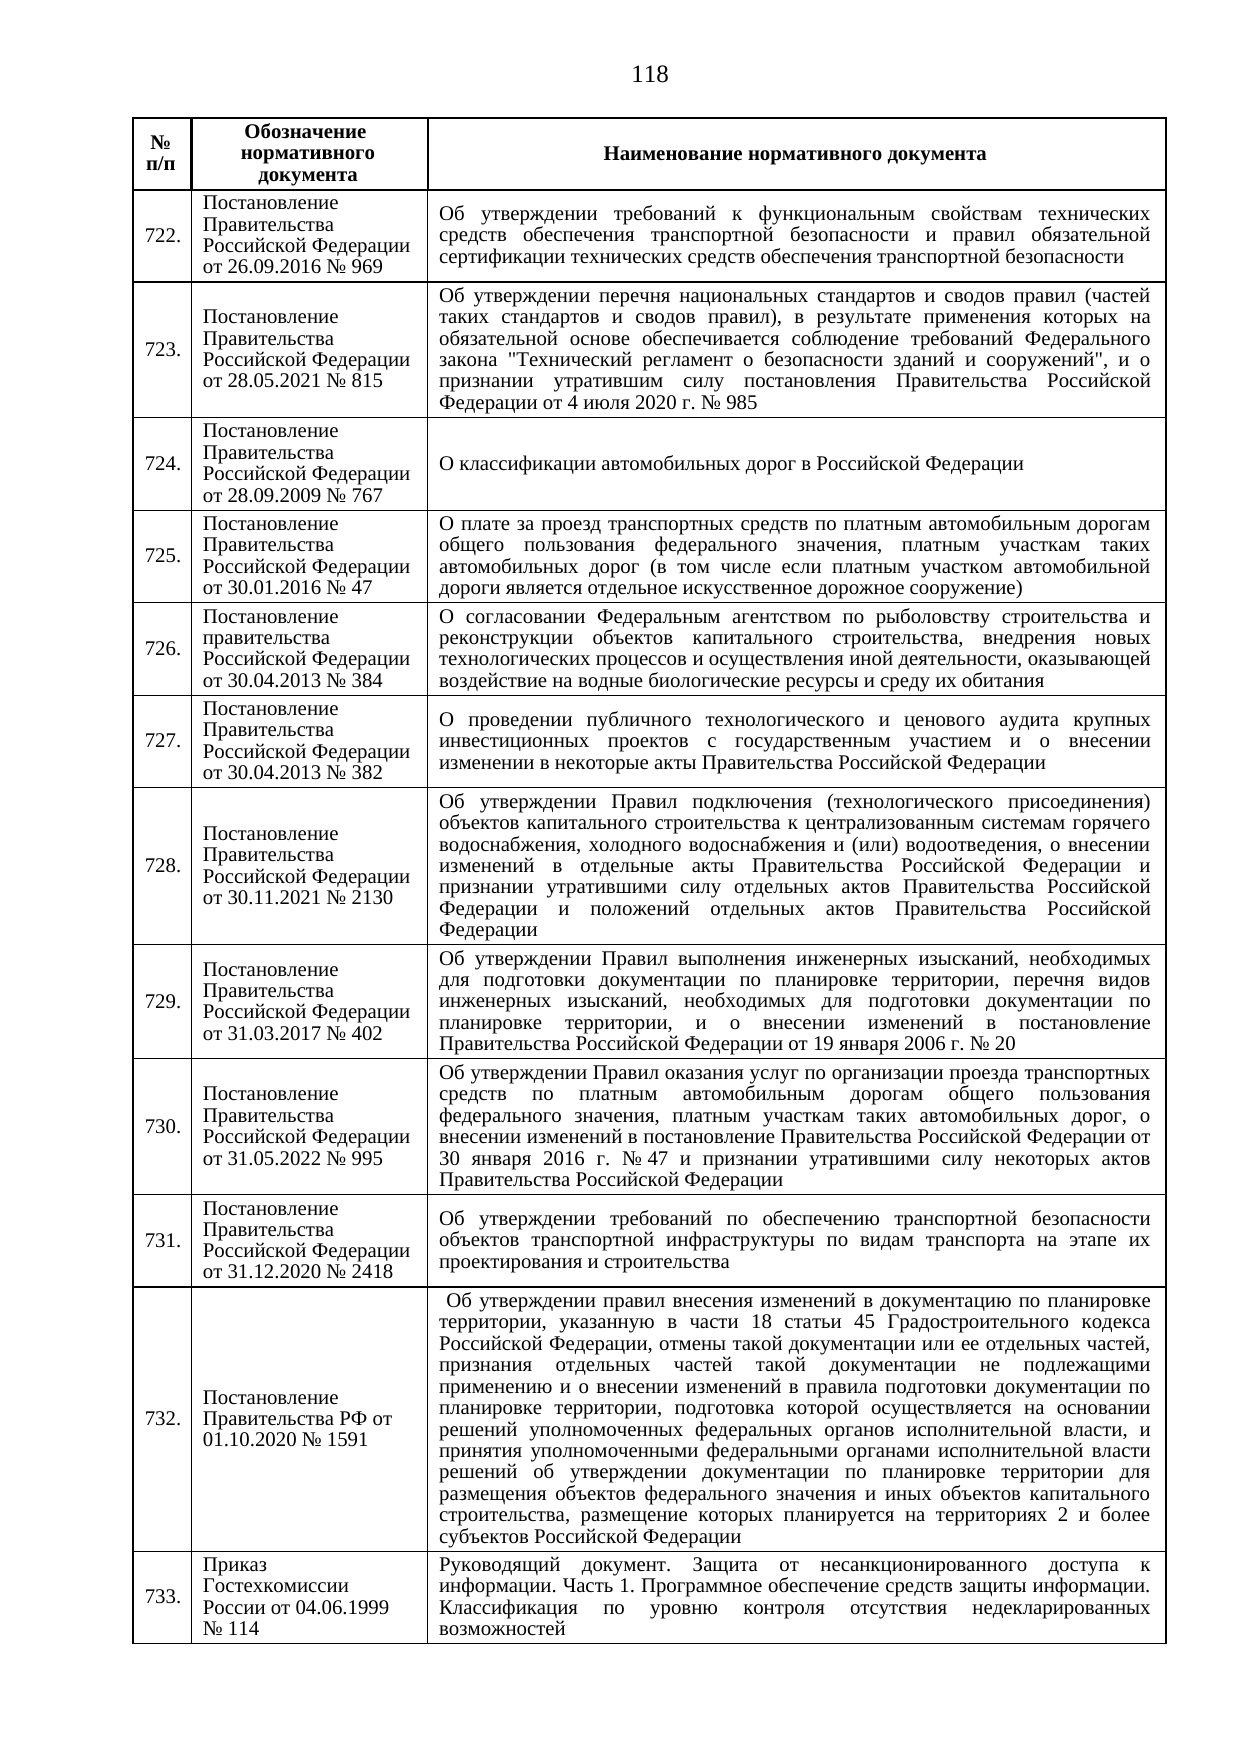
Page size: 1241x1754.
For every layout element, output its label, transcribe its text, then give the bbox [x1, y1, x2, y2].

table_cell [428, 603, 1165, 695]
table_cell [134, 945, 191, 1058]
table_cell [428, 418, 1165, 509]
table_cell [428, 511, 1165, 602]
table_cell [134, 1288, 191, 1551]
table_header Обозначение нормативного документа [193, 119, 427, 189]
table_header № п/п [134, 119, 190, 189]
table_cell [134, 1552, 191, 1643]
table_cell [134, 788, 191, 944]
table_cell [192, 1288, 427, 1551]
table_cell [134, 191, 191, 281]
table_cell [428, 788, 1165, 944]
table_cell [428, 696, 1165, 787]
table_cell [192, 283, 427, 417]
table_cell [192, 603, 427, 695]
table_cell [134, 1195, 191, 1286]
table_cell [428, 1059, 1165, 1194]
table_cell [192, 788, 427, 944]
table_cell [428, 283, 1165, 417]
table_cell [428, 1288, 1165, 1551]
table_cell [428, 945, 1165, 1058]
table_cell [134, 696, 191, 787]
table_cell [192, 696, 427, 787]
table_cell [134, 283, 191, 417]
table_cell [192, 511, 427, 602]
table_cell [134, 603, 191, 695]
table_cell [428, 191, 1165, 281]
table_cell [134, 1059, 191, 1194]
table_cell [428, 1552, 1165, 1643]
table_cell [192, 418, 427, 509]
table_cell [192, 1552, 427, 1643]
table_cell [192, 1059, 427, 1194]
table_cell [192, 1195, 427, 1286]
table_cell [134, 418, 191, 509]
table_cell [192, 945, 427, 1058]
table_header Наименование нормативного документа [429, 119, 1165, 189]
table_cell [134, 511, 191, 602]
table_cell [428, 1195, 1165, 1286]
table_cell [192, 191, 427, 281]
